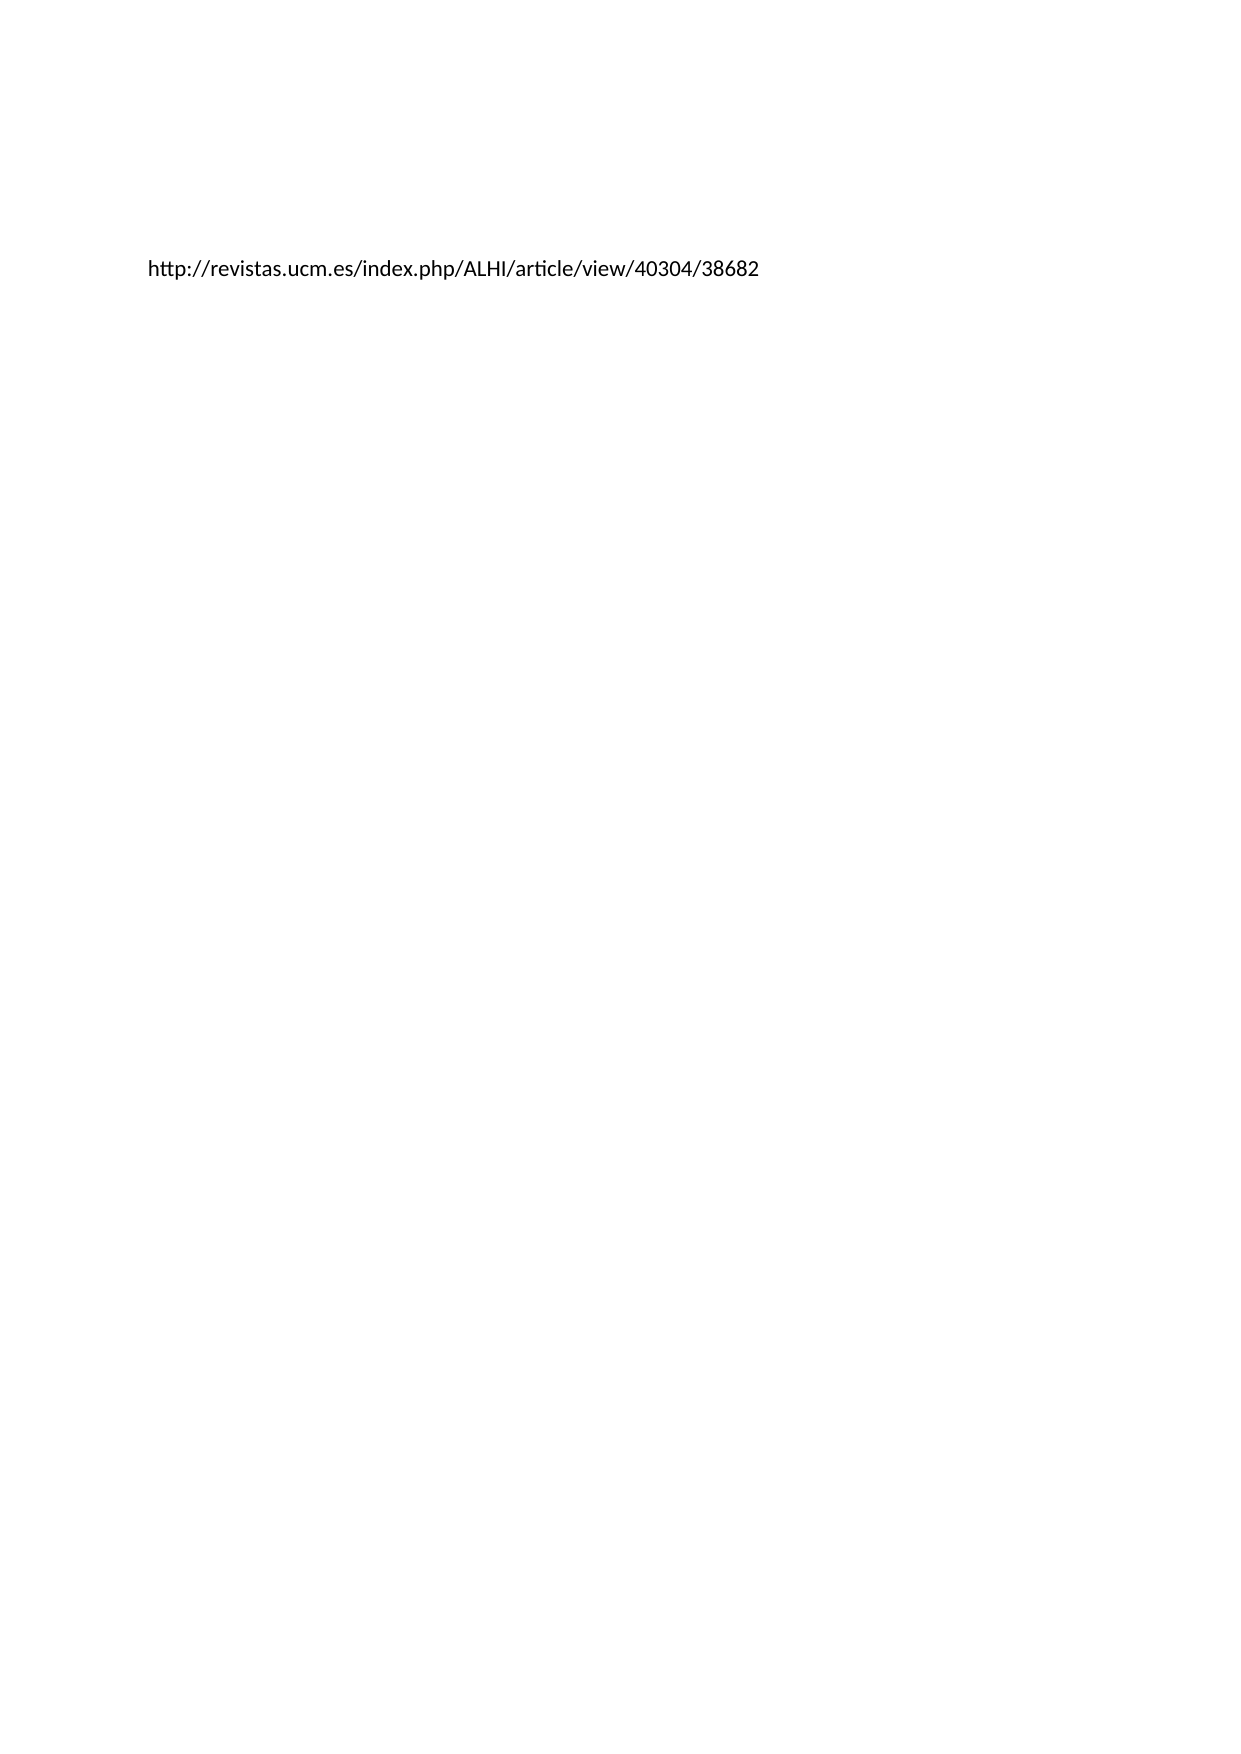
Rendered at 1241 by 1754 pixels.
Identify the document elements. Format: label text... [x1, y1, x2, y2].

text http://revistas.ucm.es/index.php/ALHI/article/view/40304/38682 [148, 254, 1093, 282]
